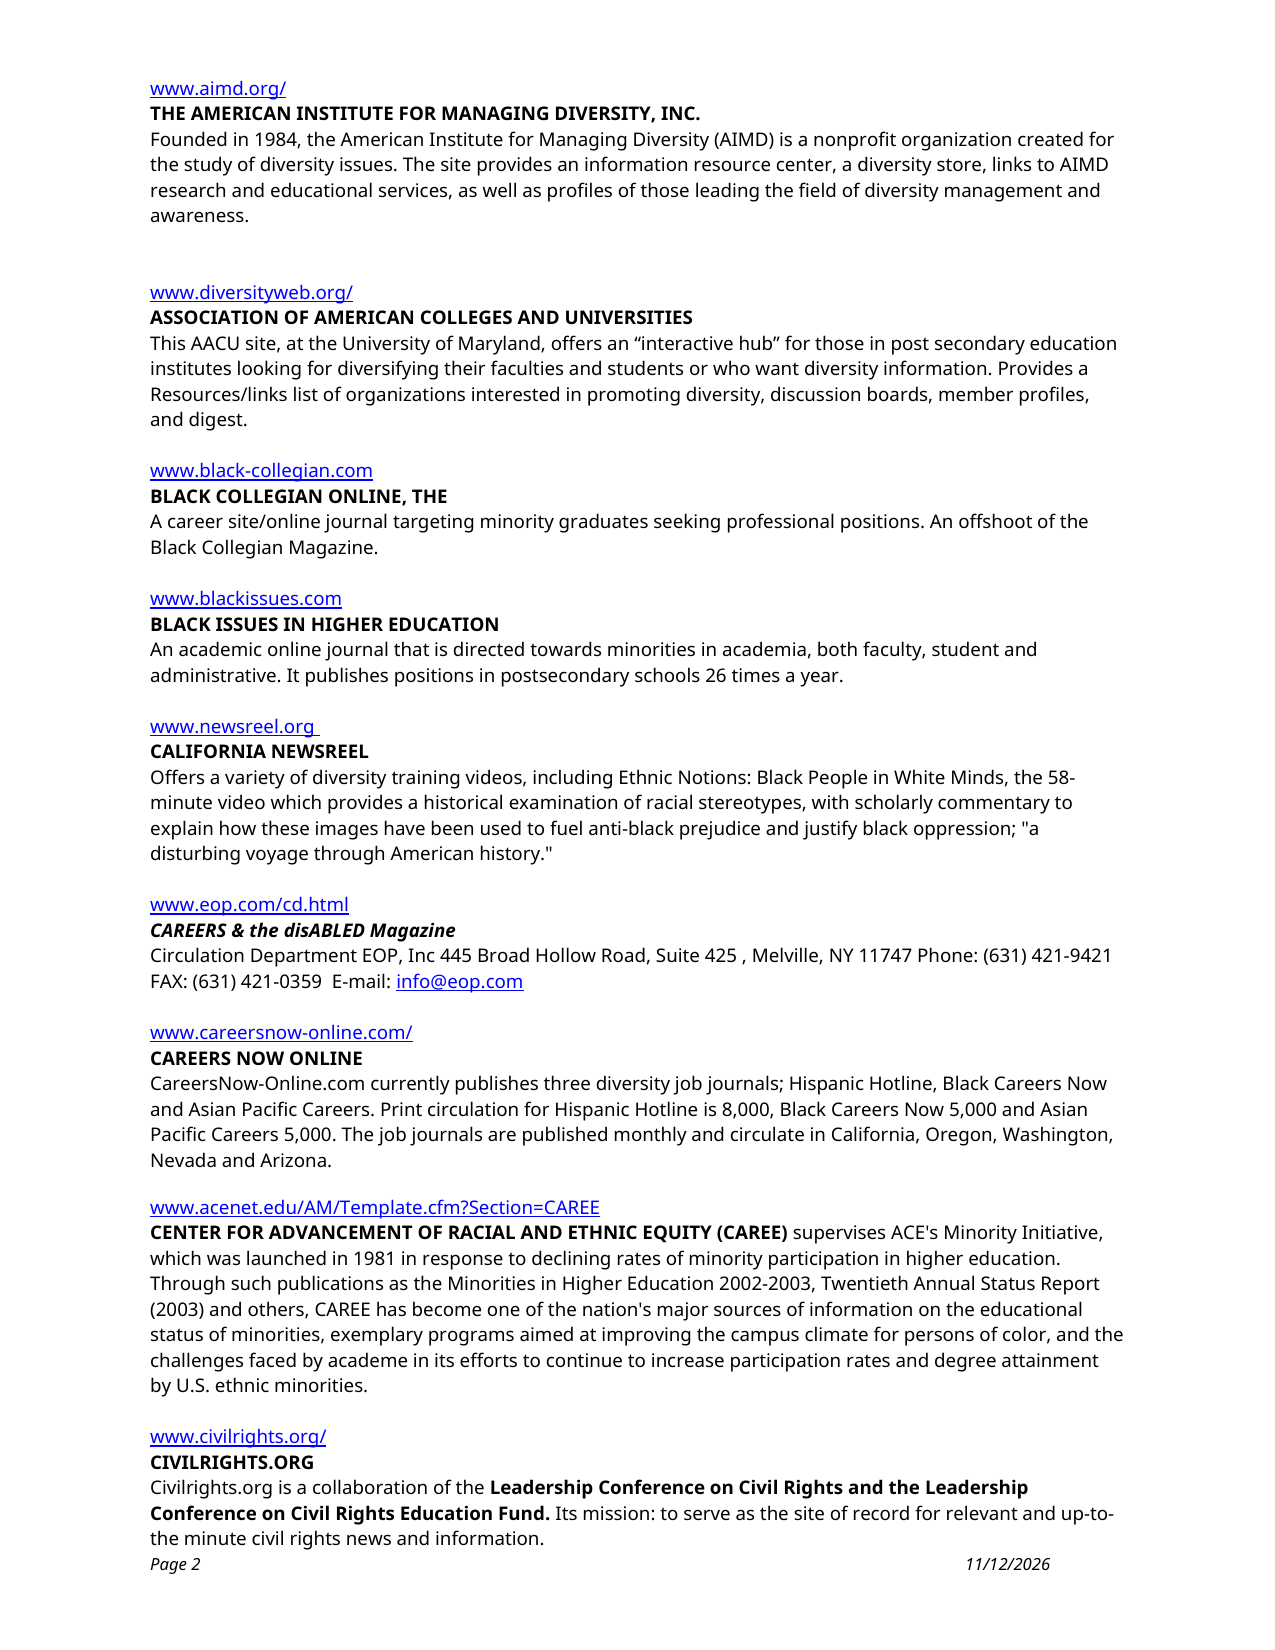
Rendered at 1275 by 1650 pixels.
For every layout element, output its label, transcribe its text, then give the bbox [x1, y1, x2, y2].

text www.eop.com/cd.html [150, 892, 1125, 917]
text www.diversityweb.org/ [150, 279, 1125, 305]
text CAREERS & the disABLED Magazine Circulation Department EOP, Inc 445 Broad Hollow Road, Suite 425 , Melville, NY 11747 Phone: (631) 421-9421 FAX: (631) 421-0359 E-mail: info@eop.com [150, 917, 1125, 994]
text This AACU site, at the University of Maryland, offers an “interactive hub” for those in post secondary education institutes looking for diversifying their faculties and students or who want diversity information. Provides a Resources/links list of organizations interested in promoting diversity, discussion boards, member profiles, and digest. [150, 330, 1125, 432]
text ASSOCIATION OF AMERICAN COLLEGES AND UNIVERSITIES [150, 305, 1125, 330]
text www.acenet.edu/AM/Template.cfm?Section=CAREE [150, 1194, 1125, 1219]
text CivilRights.org [150, 1449, 1125, 1475]
text The American Institute for Managing Diversity, Inc. Founded in 1984, the American Institute for Managing Diversity (AIMD) is a nonprofit organization created for the study of diversity issues. The site provides an information resource center, a diversity store, links to AIMD research and educational services, as well as profiles of those leading the field of diversity management and awareness. [150, 101, 1125, 228]
text A career site/online journal targeting minority graduates seeking professional positions. An offshoot of the Black Collegian Magazine. [150, 509, 1125, 560]
text BLACK COLLEGIAN ONLINE, THE [150, 483, 1125, 509]
text Civilrights.org is a collaboration of the Leadership Conference on Civil Rights and the Leadership Conference on Civil Rights Education Fund. Its mission: to serve as the site of record for relevant and up-to-the minute civil rights news and information. [150, 1475, 1125, 1551]
text www.newsreel.org [150, 687, 1125, 738]
text www.aimd.org/ [150, 75, 1125, 101]
text www.blackissues.com [150, 585, 1125, 611]
text California Newsreel Offers a variety of diversity training videos, including Ethnic Notions: Black People in White Minds, the 58-minute video which provides a historical examination of racial stereotypes, with scholarly commentary to explain how these images have been used to fuel anti-black prejudice and justify black oppression; "a disturbing voyage through American history." [150, 738, 1125, 866]
text www.careersnow-online.com/ [150, 1019, 1125, 1045]
text www.civilrights.org/ [150, 1424, 1125, 1449]
text Center for Advancement of Racial And Ethnic Equity (CAREE) supervises ACE's Minority Initiative, which was launched in 1981 in response to declining rates of minority participation in higher education. Through such publications as the Minorities in Higher Education 2002-2003, Twentieth Annual Status Report (2003) and others, CAREE has become one of the nation's major sources of information on the educational status of minorities, exemplary programs aimed at improving the campus climate for persons of color, and the challenges faced by academe in its efforts to continue to increase participation rates and degree attainment by U.S. ethnic minorities. [150, 1219, 1125, 1398]
text An academic online journal that is directed towards minorities in academia, both faculty, student and administrative. It publishes positions in postsecondary schools 26 times a year. [150, 636, 1125, 687]
text Careers Now Online [150, 1045, 1125, 1070]
text www.black-collegian.com [150, 458, 1125, 483]
text BLACK ISSUES IN HIGHER EDUCATION [150, 611, 1125, 636]
text CareersNow-Online.com currently publishes three diversity job journals; Hispanic Hotline, Black Careers Now and Asian Pacific Careers. Print circulation for Hispanic Hotline is 8,000, Black Careers Now 5,000 and Asian Pacific Careers 5,000. The job journals are published monthly and circulate in California, Oregon, Washington, Nevada and Arizona. [150, 1070, 1125, 1172]
